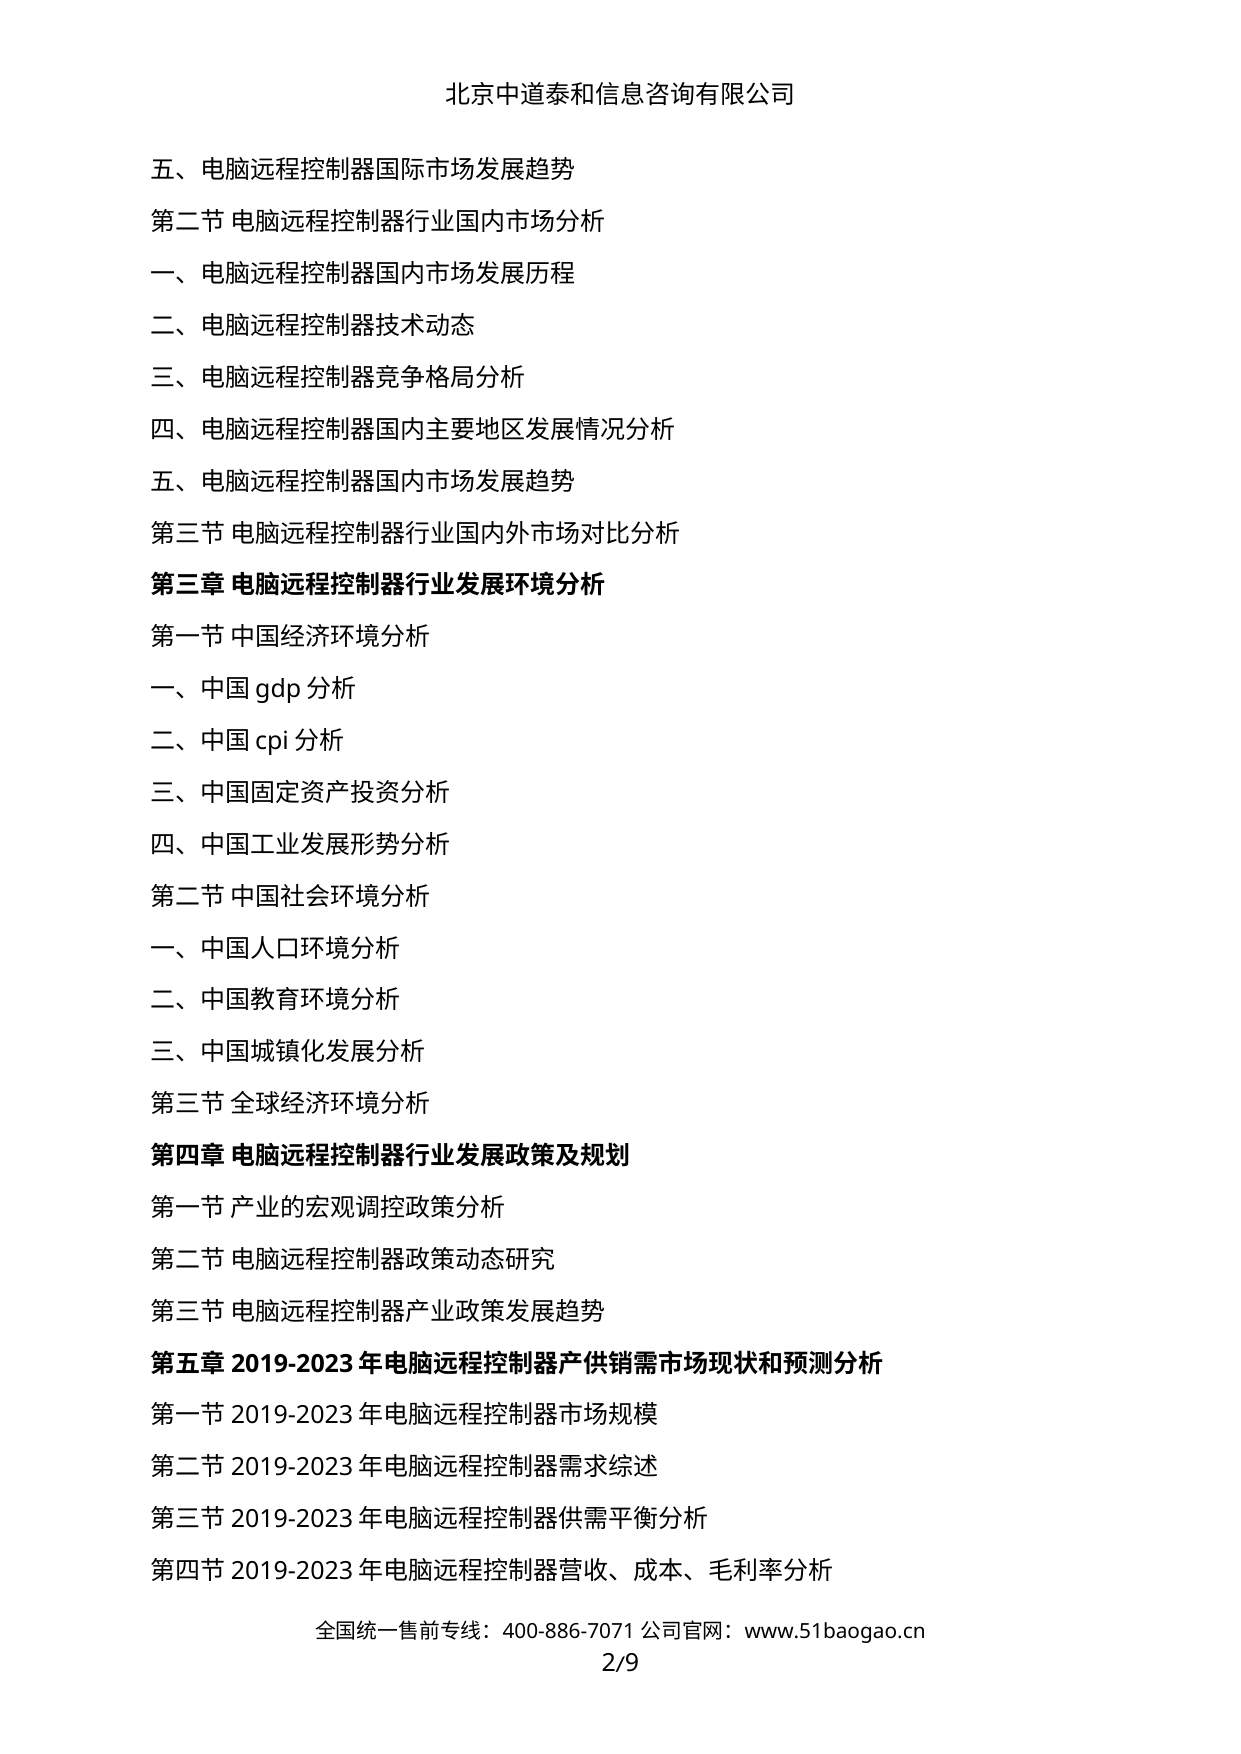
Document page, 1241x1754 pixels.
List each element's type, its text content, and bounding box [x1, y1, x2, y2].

text 第三节 电脑远程控制器产业政策发展趋势 [150, 1291, 1090, 1327]
text 三、中国城镇化发展分析 [150, 1032, 1090, 1068]
text 五、电脑远程控制器国内市场发展趋势 [150, 461, 1090, 497]
text 第四节 2019-2023年电脑远程控制器营收、成本、毛利率分析 [150, 1551, 1090, 1587]
text 二、中国教育环境分析 [150, 980, 1090, 1016]
text 第一节 2019-2023年电脑远程控制器市场规模 [150, 1395, 1090, 1431]
text 二、中国cpi分析 [150, 721, 1090, 757]
text 第四章 电脑远程控制器行业发展政策及规划 [150, 1136, 1090, 1172]
text 第三节 2019-2023年电脑远程控制器供需平衡分析 [150, 1499, 1090, 1535]
text 第一节 中国经济环境分析 [150, 617, 1090, 653]
text 第三章 电脑远程控制器行业发展环境分析 [150, 565, 1090, 601]
text 二、电脑远程控制器技术动态 [150, 306, 1090, 342]
text 第二节 电脑远程控制器行业国内市场分析 [150, 202, 1090, 238]
text 第二节 中国社会环境分析 [150, 876, 1090, 912]
text 第五章 2019-2023年电脑远程控制器产供销需市场现状和预测分析 [150, 1343, 1090, 1379]
text 四、电脑远程控制器国内主要地区发展情况分析 [150, 409, 1090, 446]
text 第三节 全球经济环境分析 [150, 1084, 1090, 1120]
text 第一节 产业的宏观调控政策分析 [150, 1187, 1090, 1224]
text 一、中国人口环境分析 [150, 928, 1090, 964]
text 一、中国gdp分析 [150, 669, 1090, 705]
text 三、电脑远程控制器竞争格局分析 [150, 357, 1090, 394]
text 一、电脑远程控制器国内市场发展历程 [150, 254, 1090, 290]
text 三、中国固定资产投资分析 [150, 772, 1090, 809]
text 四、中国工业发展形势分析 [150, 824, 1090, 861]
text 第二节 2019-2023年电脑远程控制器需求综述 [150, 1447, 1090, 1483]
text 第三节 电脑远程控制器行业国内外市场对比分析 [150, 513, 1090, 549]
text 五、电脑远程控制器国际市场发展趋势 [150, 150, 1090, 186]
text 第二节 电脑远程控制器政策动态研究 [150, 1239, 1090, 1276]
